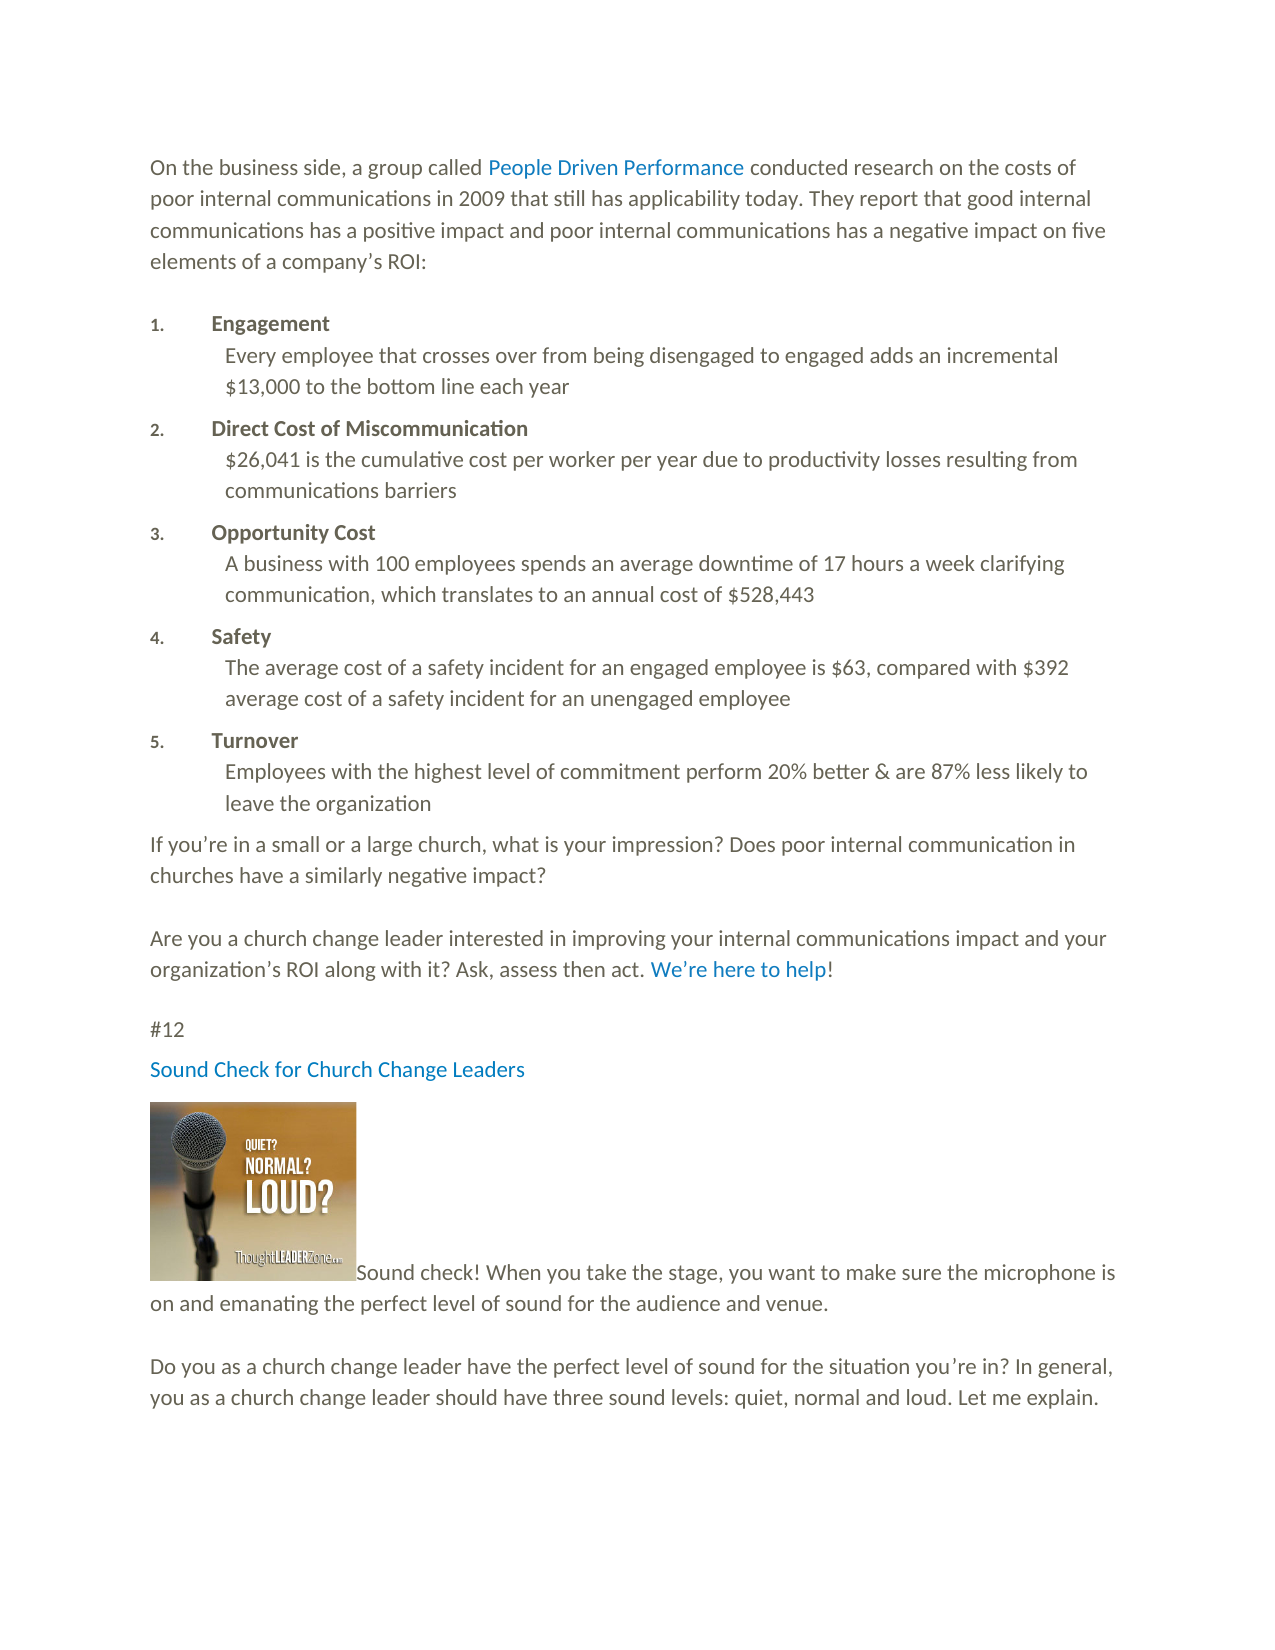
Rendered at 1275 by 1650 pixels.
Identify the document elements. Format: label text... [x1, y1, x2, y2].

list Opportunity Cost A business with 100 employees spends an average downtime of 17 hours a week clarifying communication, which translates to an annual cost of $528,443 [150, 514, 1125, 608]
list Turnover Employees with the highest level of commitment perform 20% better & are 87% less likely to leave the organization [150, 723, 1125, 817]
picture [150, 1102, 357, 1281]
text Do you as a church change leader have the perfect level of sound for the situation you’re in? In general, you as a church change leader should have three sound levels: quiet, normal and loud. Let me explain. [150, 1349, 1125, 1411]
list Safety The average cost of a safety incident for an engaged employee is $63, compared with $392 average cost of a safety incident for an unengaged employee [150, 619, 1125, 712]
text Sound check! When you take the stage, you want to make sure the microphone is on and emanating the perfect level of sound for the audience and venue. [150, 1102, 1125, 1317]
text If you’re in a small or a large church, what is your impression? Does poor internal communication in churches have a similarly negative impact? [150, 827, 1125, 889]
text On the business side, a group called People Driven Performance conducted research on the costs of poor internal communications in 2009 that still has applicability today. They report that good internal communications has a positive impact and poor internal communications has a negative impact on five elements of a company’s ROI: [150, 150, 1125, 275]
text Sound Check for Church Change Leaders [150, 1043, 1125, 1083]
text Are you a church change leader interested in improving your internal communications impact and your organization’s ROI along with it? Ask, assess then act. We’re here to help! [150, 921, 1125, 983]
list Direct Cost of Miscommunication $26,041 is the cumulative cost per worker per year due to productivity losses resulting from communications barriers [150, 410, 1125, 504]
text #12 [150, 1014, 1125, 1043]
list Engagement Every employee that crosses over from being disengaged to engaged adds an incremental $13,000 to the bottom line each year [150, 306, 1125, 400]
